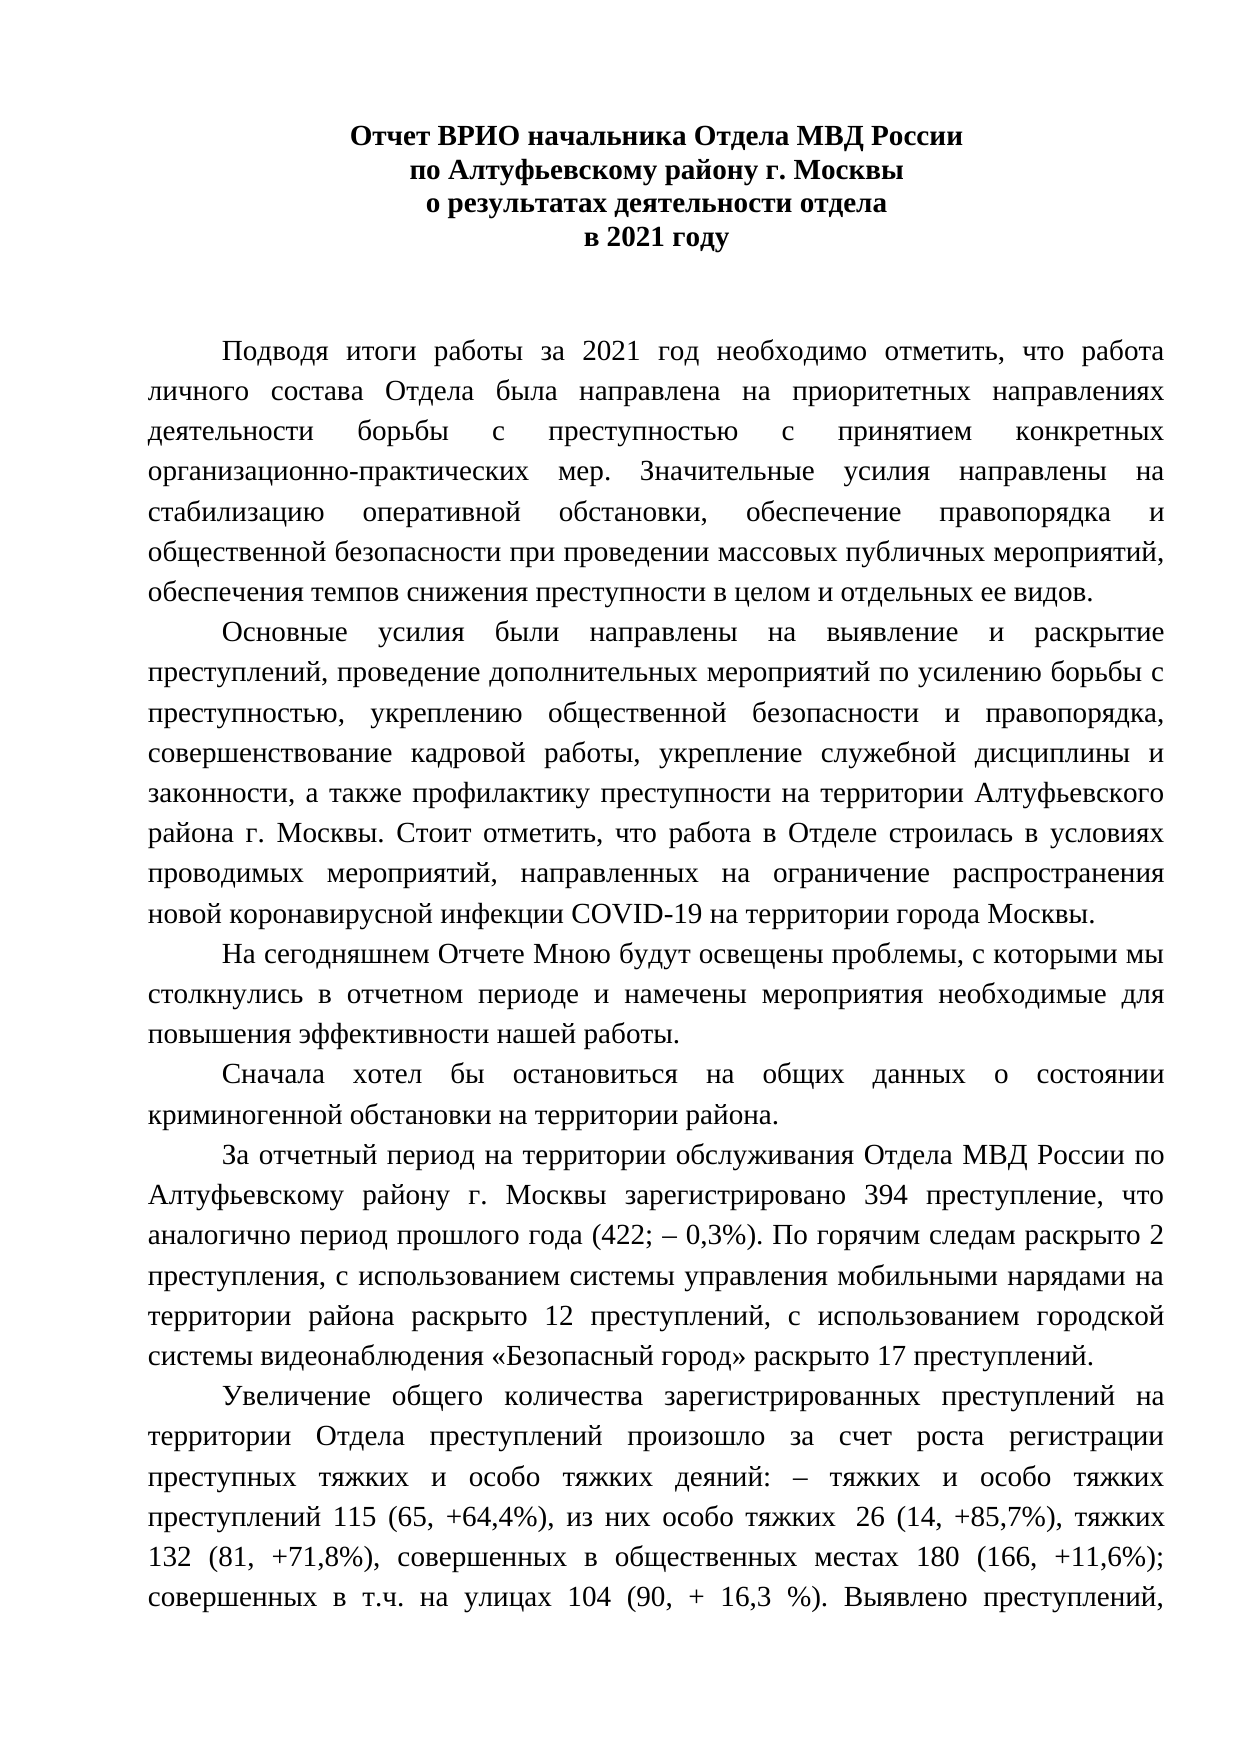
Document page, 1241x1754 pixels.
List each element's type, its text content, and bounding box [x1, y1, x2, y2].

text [148, 1378, 1165, 1613]
text За отчетный период на территории обслуживания Отдела МВД России по Алтуфьевскому району г. Москвы зарегистрировано 394 преступление, что аналогично период прошлого года (422; – 0,3%). По горячим следам раскрыто 2 преступления, с использованием системы управления мобильными нарядами на территории района раскрыто 12 преступлений, с использованием городской системы видеонаблюдения «Безопасный город» раскрыто 17 преступлений. [148, 1137, 1165, 1372]
text Основные усилия были направлены на выявление и раскрытие преступлений, проведение дополнительных мероприятий по усилению борьбы с преступностью, укреплению общественной безопасности и правопорядка, совершенствование кадровой работы, укрепление служебной дисциплины и законности, а также профилактику преступности на территории Алтуфьевского района г. Москвы. Стоит отметить, что работа в Отделе строилась в условиях проводимых мероприятий, направленных на ограничение распространения новой коронавирусной инфекции СOVID-19 на территории города Москвы. [148, 614, 1165, 929]
text по Алтуфьевскому району г. Москвы [148, 152, 1165, 185]
text Подводя итоги работы за 2021 год необходимо отметить, что работа личного состава Отдела была направлена на приоритетных направлениях деятельности борьбы с преступностью с принятием конкретных организационно-практических мер. Значительные усилия направлены на стабилизацию оперативной обстановки, обеспечение правопорядка и общественной безопасности при проведении массовых публичных мероприятий, обеспечения темпов снижения преступности в целом и отдельных ее видов. [148, 333, 1165, 608]
text Отчет ВРИО начальника Отдела МВД России [148, 118, 1165, 152]
text о результатах деятельности отдела [148, 185, 1165, 219]
text На сегодняшнем Отчете Мною будут освещены проблемы, с которыми мы столкнулись в отчетном периоде и намечены мероприятия необходимые для повышения эффективности нашей работы. [148, 936, 1165, 1050]
text Сначала хотел бы остановиться на общих данных о состоянии криминогенной обстановки на территории района. [148, 1057, 1165, 1130]
text в 2021 году [148, 219, 1165, 252]
